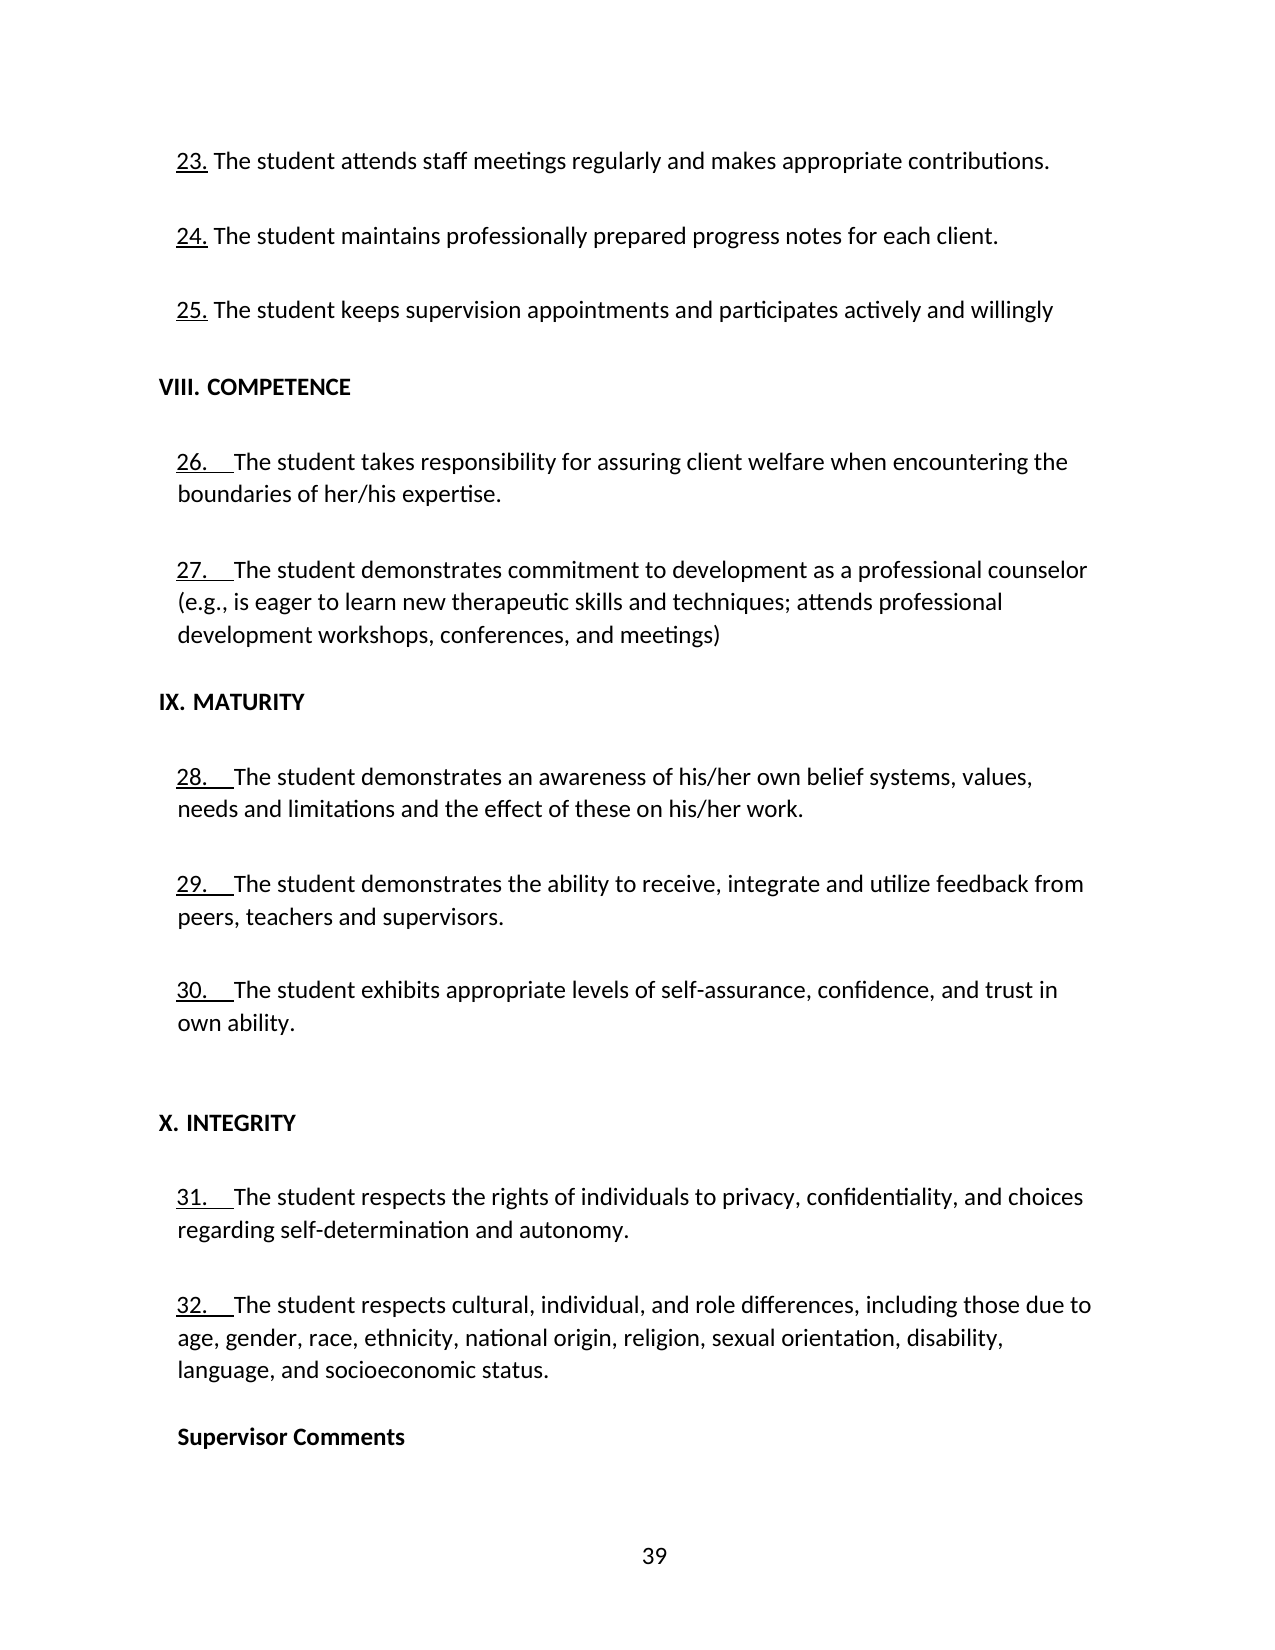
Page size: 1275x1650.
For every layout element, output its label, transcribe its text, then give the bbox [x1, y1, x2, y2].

list The student demonstrates an awareness of his/her own belief systems, values, needs and limitations and the effect of these on his/her work. [176, 761, 1095, 824]
list The student keeps supervision appointments and participates actively and willingly [176, 294, 1095, 324]
subtitle VIII. COMPETENCE [158, 371, 1101, 402]
list The student attends staff meetings regularly and makes appropriate contributions. [176, 145, 1095, 176]
list The student respects the rights of individuals to privacy, confidentiality, and choices regarding self-determination and autonomy. [176, 1182, 1095, 1245]
subtitle X. INTEGRITY [158, 1107, 1101, 1137]
list The student demonstrates commitment to development as a professional counselor (e.g., is eager to learn new therapeutic skills and techniques; attends professional development workshops, conferences, and meetings) [176, 554, 1095, 649]
list The student takes responsibility for assuring client welfare when encountering the boundaries of her/his expertise. [176, 446, 1095, 509]
text Supervisor Comments [177, 1421, 1095, 1452]
list The student respects cultural, individual, and role differences, including those due to age, gender, race, ethnicity, national origin, religion, sexual orientation, disability, language, and socioeconomic status. [176, 1289, 1095, 1385]
text IX. MATURITY [158, 686, 1095, 716]
list The student exhibits appropriate levels of self-assurance, confidence, and trust in own ability. [176, 974, 1095, 1037]
list The student maintains professionally prepared progress notes for each client. [176, 221, 1095, 251]
list The student demonstrates the ability to receive, integrate and utilize feedback from peers, teachers and supervisors. [176, 868, 1095, 932]
